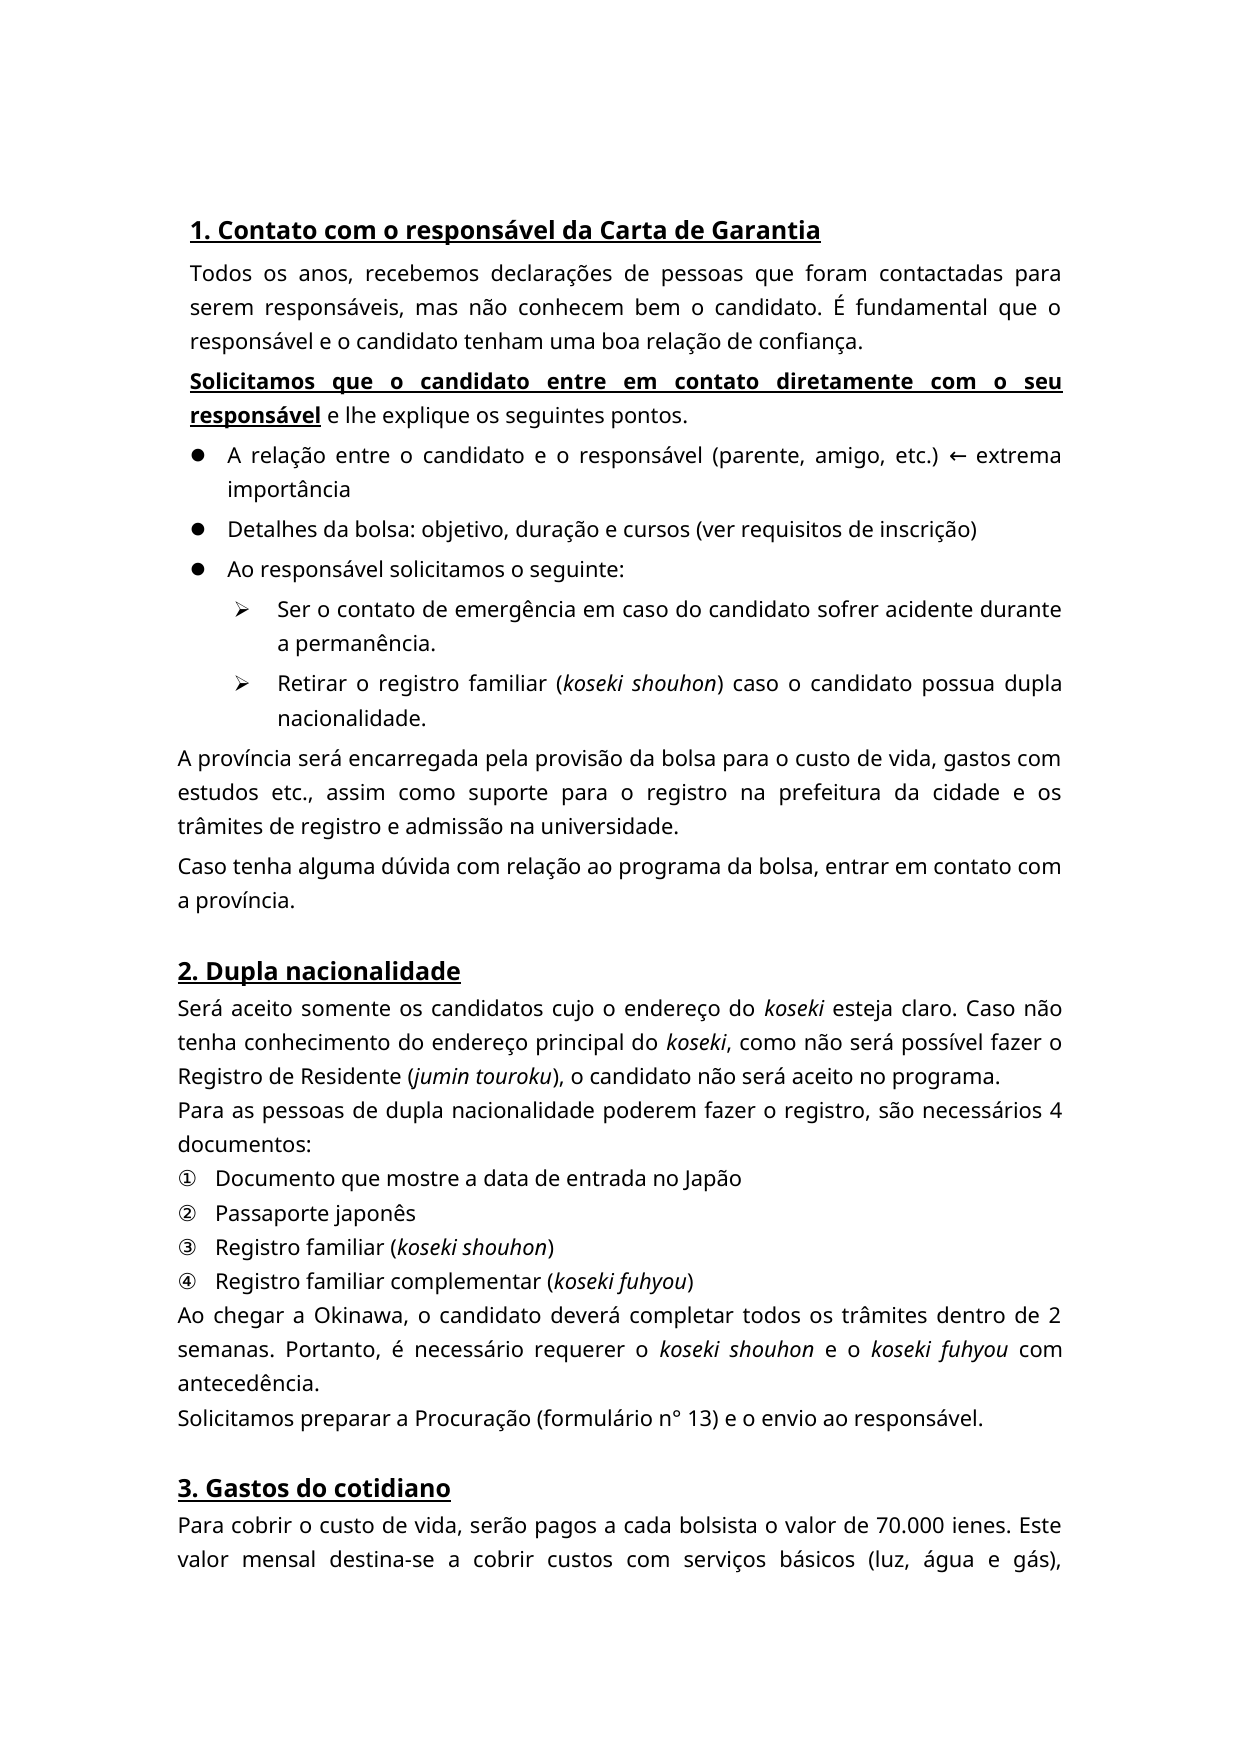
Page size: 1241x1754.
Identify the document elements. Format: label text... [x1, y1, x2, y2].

text Ao chegar a Okinawa, o candidato deverá completar todos os trâmites dentro de 2 semanas. Portanto, é necessário requerer o koseki shouhon e o koseki fuhyou com antecedência. [177, 1300, 1063, 1398]
text Será aceito somente os candidatos cujo o endereço do koseki esteja claro. Caso não tenha conhecimento do endereço principal do koseki, como não será possível fazer o Registro de Residente (jumin touroku), o candidato não será aceito no programa. [177, 993, 1063, 1091]
list Documento que mostre a data de entrada no Japão [177, 1163, 1063, 1193]
text 3. Gastos do cotidiano [177, 1471, 1063, 1505]
text A província será encarregada pela provisão da bolsa para o custo de vida, gastos com estudos etc., assim como suporte para o registro na prefeitura da cidade e os trâmites de registro e admissão na universidade. [177, 743, 1063, 841]
list Retirar o registro familiar (koseki shouhon) caso o candidato possua dupla nacionalidade. [233, 668, 1063, 732]
text 2. Dupla nacionalidade [177, 953, 1063, 987]
text Caso tenha alguma dúvida com relação ao programa da bolsa, entrar em contato com a província. [177, 851, 1063, 915]
list Registro familiar complementar (koseki fuhyou) [177, 1266, 1063, 1296]
list Passaporte japonês [177, 1198, 1063, 1227]
text Solicitamos que o candidato entre em contato diretamente com o seu responsável e lhe explique os seguintes pontos. [189, 366, 1063, 391]
text 1. Contato com o responsável da Carta de Garantia [189, 213, 1063, 247]
text Solicitamos que o candidato entre em contato diretamente com o seu responsável e lhe explique os seguintes pontos. [189, 392, 1063, 430]
list Detalhes da bolsa: objetivo, duração e cursos (ver requisitos de inscrição) [189, 514, 1063, 544]
list Registro familiar (koseki shouhon) [177, 1232, 1063, 1262]
list Ao responsável solicitamos o seguinte: [189, 554, 1063, 584]
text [177, 1510, 1063, 1574]
text Solicitamos preparar a Procuração (formulário n° 13) e o envio ao responsável. [177, 1403, 1063, 1432]
text Todos os anos, recebemos declarações de pessoas que foram contactadas para serem responsáveis, mas não conhecem bem o candidato. É fundamental que o responsável e o candidato tenham uma boa relação de confiança. [189, 258, 1063, 356]
list Ser o contato de emergência em caso do candidato sofrer acidente durante a permanência. [233, 594, 1063, 658]
text Para as pessoas de dupla nacionalidade poderem fazer o registro, são necessários 4 documentos: [177, 1095, 1063, 1159]
list A relação entre o candidato e o responsável (parente, amigo, etc.) ← extrema importância [189, 440, 1063, 504]
